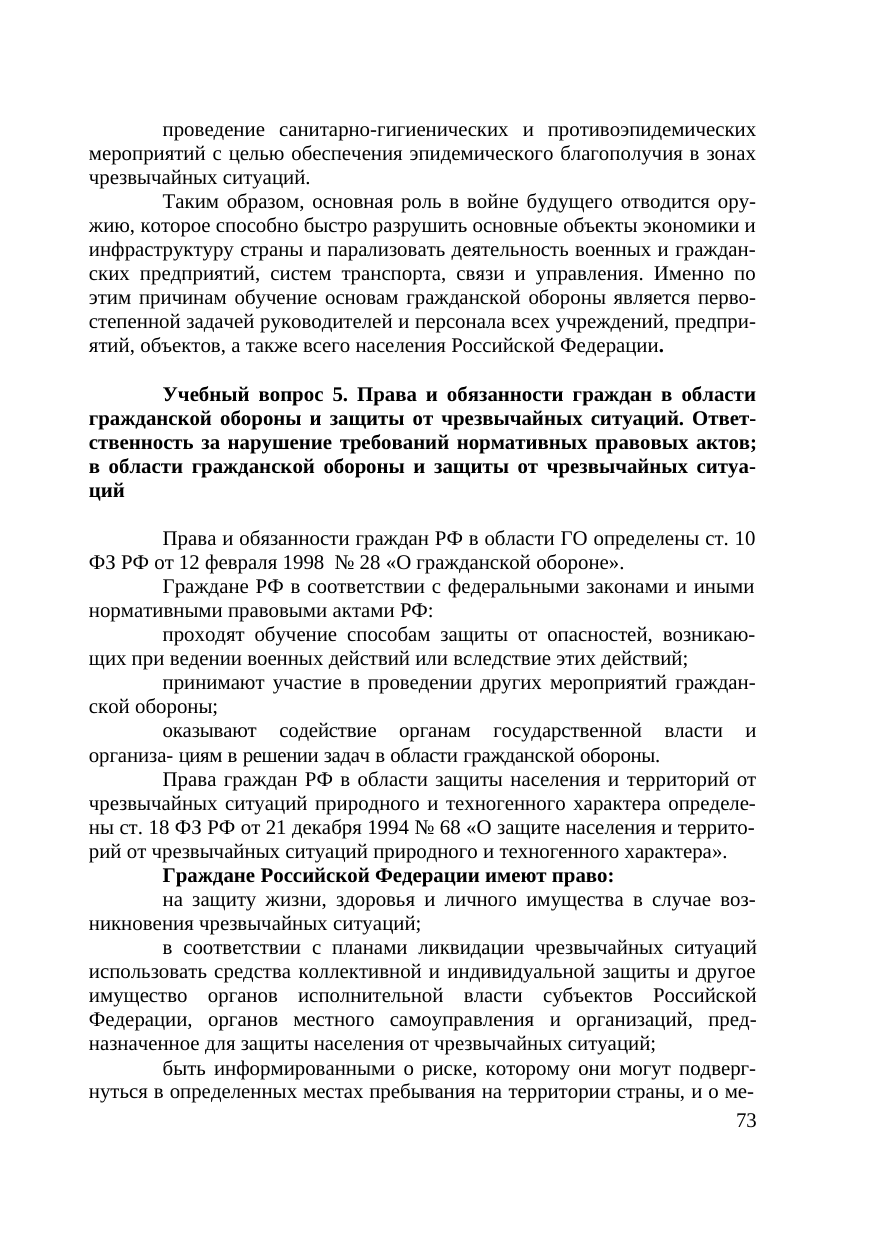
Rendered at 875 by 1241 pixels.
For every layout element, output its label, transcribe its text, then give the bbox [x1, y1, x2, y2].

text в соответствии с планами ликвидации чрезвычайных ситуаций использовать средства коллективной и индивидуальной защиты и другое имущество органов исполнительной власти субъектов Российской Федерации, органов местного самоуправления и организаций, пред- назначенное для защиты населения от чрезвычайных ситуаций; [89, 935, 757, 1055]
text быть информированными о риске, которому они могут подверг- нуться в определенных местах пребывания на территории страны, и о ме- [89, 1055, 757, 1103]
text Таким образом, основная роль в войне будущего отводится ору- жию, которое способно быстро разрушить основные объекты экономики и инфраструктуру страны и парализовать деятельность военных и граждан- ских предприятий, систем транспорта, связи и управления. Именно по этим причинам обучение основам гражданской обороны является перво- степенной задачей руководителей и персонала всех учреждений, предпри- ятий, объектов, а также всего населения Российской Федерации. [89, 189, 757, 357]
text проходят обучение способам защиты от опасностей, возникаю- щих при ведении военных действий или вследствие этих действий; [89, 622, 756, 670]
text Права граждан РФ в области защиты населения и территорий от чрезвычайных ситуаций природного и техногенного характера определе- ны ст. 18 ФЗ РФ от 21 декабря 1994 № 68 «О защите населения и террито- рий от чрезвычайных ситуаций природного и техногенного характера». [89, 767, 757, 863]
text проведение санитарно-гигиенических и противоэпидемических мероприятий с целью обеспечения эпидемического благополучия в зонах чрезвычайных ситуаций. [89, 117, 756, 189]
text на защиту жизни, здоровья и личного имущества в случае воз- никновения чрезвычайных ситуаций; [89, 887, 756, 935]
text принимают участие в проведении других мероприятий граждан- ской обороны; [89, 670, 756, 718]
subtitle Граждане Российской Федерации имеют право: [162, 863, 853, 887]
text Граждане РФ в соответствии с федеральными законами и иными нормативными правовыми актами РФ: [89, 574, 756, 622]
text оказывают содействие органам государственной власти и организа- циям в решении задач в области гражданской обороны. [89, 718, 756, 767]
subtitle Учебный вопрос 5. Права и обязанности граждан в области гражданской обороны и защиты от чрезвычайных ситуаций. Ответ- ственность за нарушение требований нормативных правовых актов; в области гражданской обороны и защиты от чрезвычайных ситуа- ций [89, 382, 757, 502]
text Права и обязанности граждан РФ в области ГО определены ст. 10 ФЗ РФ от 12 февраля 1998 № 28 «О гражданской обороне». [89, 526, 757, 574]
